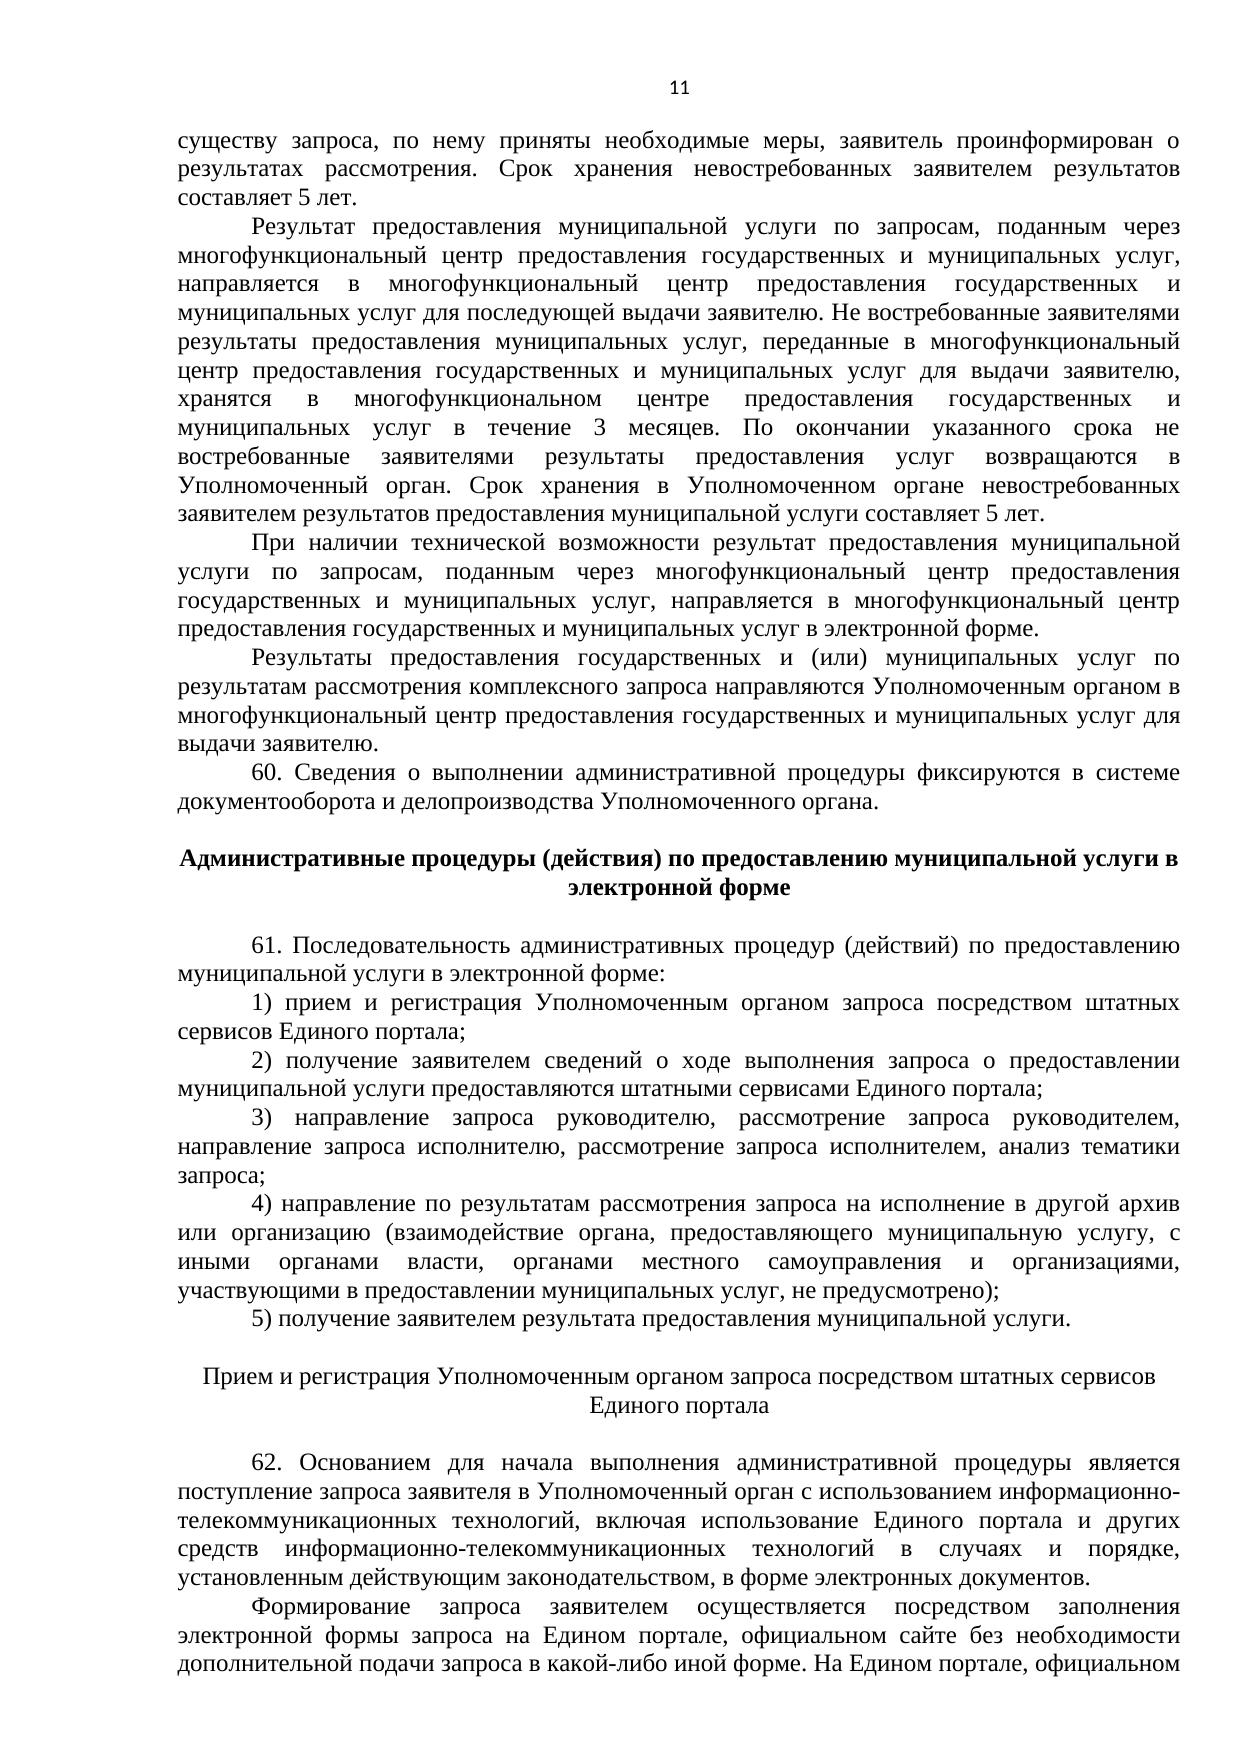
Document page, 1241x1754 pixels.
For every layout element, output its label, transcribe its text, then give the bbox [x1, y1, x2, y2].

text Результат предоставления муниципальной услуги по запросам, поданным через многофункциональный центр предоставления государственных и муниципальных услуг, направляется в многофункциональный центр предоставления государственных и муниципальных услуг для последующей выдачи заявителю. Не востребованные заявителями результаты предоставления муниципальных услуг, переданные в многофункциональный центр предоставления государственных и муниципальных услуг для выдачи заявителю, хранятся в многофункциональном центре предоставления государственных и муниципальных услуг в течение 3 месяцев. По окончании указанного срока не востребованные заявителями результаты предоставления услуг возвращаются в Уполномоченный орган. Срок хранения в Уполномоченном органе невостребованных заявителем результатов предоставления муниципальной услуги составляет 5 лет. [177, 211, 1181, 527]
text Административные процедуры (действия) по предоставлению муниципальной услуги в электронной форме [177, 843, 1181, 901]
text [177, 125, 1181, 211]
text 61. Последовательность административных процедур (действий) по предоставлению муниципальной услуги в электронной форме: [177, 930, 1181, 987]
text Результаты предоставления государственных и (или) муниципальных услуг по результатам рассмотрения комплексного запроса направляются Уполномоченным органом в многофункциональный центр предоставления государственных и муниципальных услуг для выдачи заявителю. [177, 642, 1181, 757]
text 1) прием и регистрация Уполномоченным органом запроса посредством штатных сервисов Единого портала; [177, 987, 1181, 1045]
text Прием и регистрация Уполномоченным органом запроса посредством штатных сервисов Единого портала [177, 1361, 1181, 1418]
text 3) направление запроса руководителю, рассмотрение запроса руководителем, направление запроса исполнителю, рассмотрение запроса исполнителем, анализ тематики запроса; [177, 1102, 1181, 1188]
text 4) направление по результатам рассмотрения запроса на исполнение в другой архив или организацию (взаимодействие органа, предоставляющего муниципальную услугу, с иными органами власти, органами местного самоуправления и организациями, участвующими в предоставлении муниципальных услуг, не предусмотрено); [177, 1188, 1181, 1303]
text 62. Основанием для начала выполнения административной процедуры является поступление запроса заявителя в Уполномоченный орган с использованием информационно-телекоммуникационных технологий, включая использование Единого портала и других средств информационно-телекоммуникационных технологий в случаях и порядке, установленным действующим законодательством, в форме электронных документов. [177, 1447, 1181, 1591]
text 60. Сведения о выполнении административной процедуры фиксируются в системе документооборота и делопроизводства Уполномоченного органа. [177, 757, 1181, 815]
text 5) получение заявителем результата предоставления муниципальной услуги. [177, 1303, 1181, 1332]
text 2) получение заявителем сведений о ходе выполнения запроса о предоставлении муниципальной услуги предоставляются штатными сервисами Единого портала; [177, 1045, 1181, 1102]
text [177, 1591, 1181, 1677]
text При наличии технической возможности результат предоставления муниципальной услуги по запросам, поданным через многофункциональный центр предоставления государственных и муниципальных услуг, направляется в многофункциональный центр предоставления государственных и муниципальных услуг в электронной форме. [177, 527, 1181, 642]
